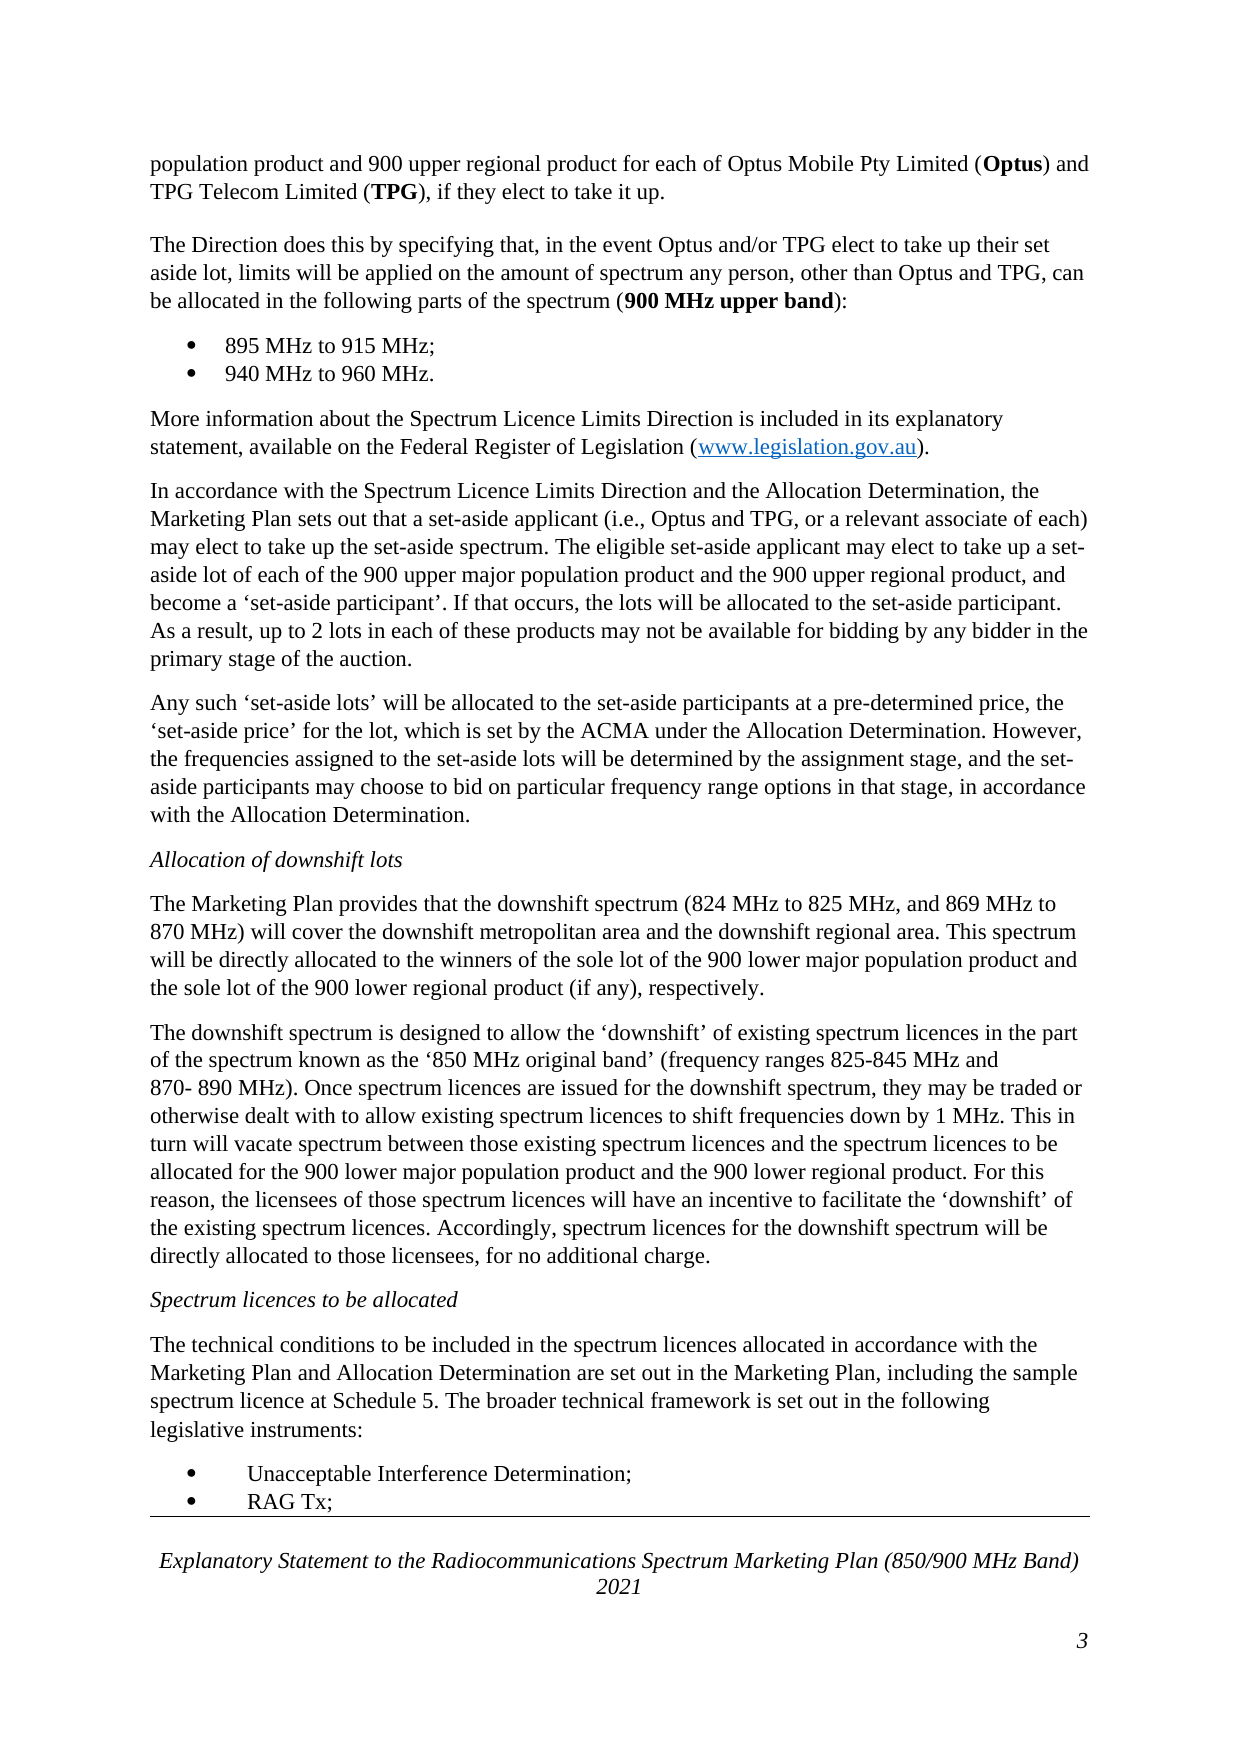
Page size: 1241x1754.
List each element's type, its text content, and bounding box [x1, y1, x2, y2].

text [150, 150, 1090, 204]
text In accordance with the Spectrum Licence Limits Direction and the Allocation Determination, the Marketing Plan sets out that a set-aside applicant (i.e., Optus and TPG, or a relevant associate of each) may elect to take up the set-aside spectrum. The eligible set-aside applicant may elect to take up a set-aside lot of each of the 900 upper major population product and the 900 upper regional product, and become a ‘set-aside participant’. If that occurs, the lots will be allocated to the set-aside participant. As a result, up to 2 lots in each of these products may not be available for bidding by any bidder in the primary stage of the auction. [150, 477, 1090, 671]
list RAG Tx; [187, 1488, 1090, 1515]
text More information about the Spectrum Licence Limits Direction is included in its explanatory statement, available on the Federal Register of Legislation (www.legislation.gov.au). [150, 405, 1090, 459]
text The technical conditions to be included in the spectrum licences allocated in accordance with the Marketing Plan and Allocation Determination are set out in the Marketing Plan, including the sample spectrum licence at Schedule 5. The broader technical framework is set out in the following legislative instruments: [150, 1331, 1090, 1442]
text Spectrum licences to be allocated [150, 1286, 1090, 1313]
text Allocation of downshift lots [150, 846, 1090, 872]
text The Marketing Plan provides that the downshift spectrum (824 MHz to 825 MHz, and 869 MHz to 870 MHz) will cover the downshift metropolitan area and the downshift regional area. This spectrum will be directly allocated to the winners of the sole lot of the 900 lower major population product and the sole lot of the 900 lower regional product (if any), respectively. [150, 890, 1090, 1000]
list 895 MHz to 915 MHz; [187, 332, 1090, 359]
list Unacceptable Interference Determination; [187, 1460, 1090, 1487]
text The downshift spectrum is designed to allow the ‘downshift’ of existing spectrum licences in the part of the spectrum known as the ‘850 MHz original band’ (frequency ranges 825-845 MHz and 870- 890 MHz). Once spectrum licences are issued for the downshift spectrum, they may be traded or otherwise dealt with to allow existing spectrum licences to shift frequencies down by 1 MHz. This in turn will vacate spectrum between those existing spectrum licences and the spectrum licences to be allocated for the 900 lower major population product and the 900 lower regional product. For this reason, the licensees of those spectrum licences will have an incentive to facilitate the ‘downshift’ of the existing spectrum licences. Accordingly, spectrum licences for the downshift spectrum will be directly allocated to those licensees, for no additional charge. [150, 1018, 1090, 1268]
text The Direction does this by specifying that, in the event Optus and/or TPG elect to take up their set aside lot, limits will be applied on the amount of spectrum any person, other than Optus and TPG, can be allocated in the following parts of the spectrum (900 MHz upper band): [150, 231, 1090, 314]
list 940 MHz to 960 MHz. [187, 360, 1090, 387]
text Any such ‘set-aside lots’ will be allocated to the set-aside participants at a pre-determined price, the ‘set-aside price’ for the lot, which is set by the ACMA under the Allocation Determination. However, the frequencies assigned to the set-aside lots will be determined by the assignment stage, and the set-aside participants may choose to bid on particular frequency range options in that stage, in accordance with the Allocation Determination. [150, 689, 1090, 827]
